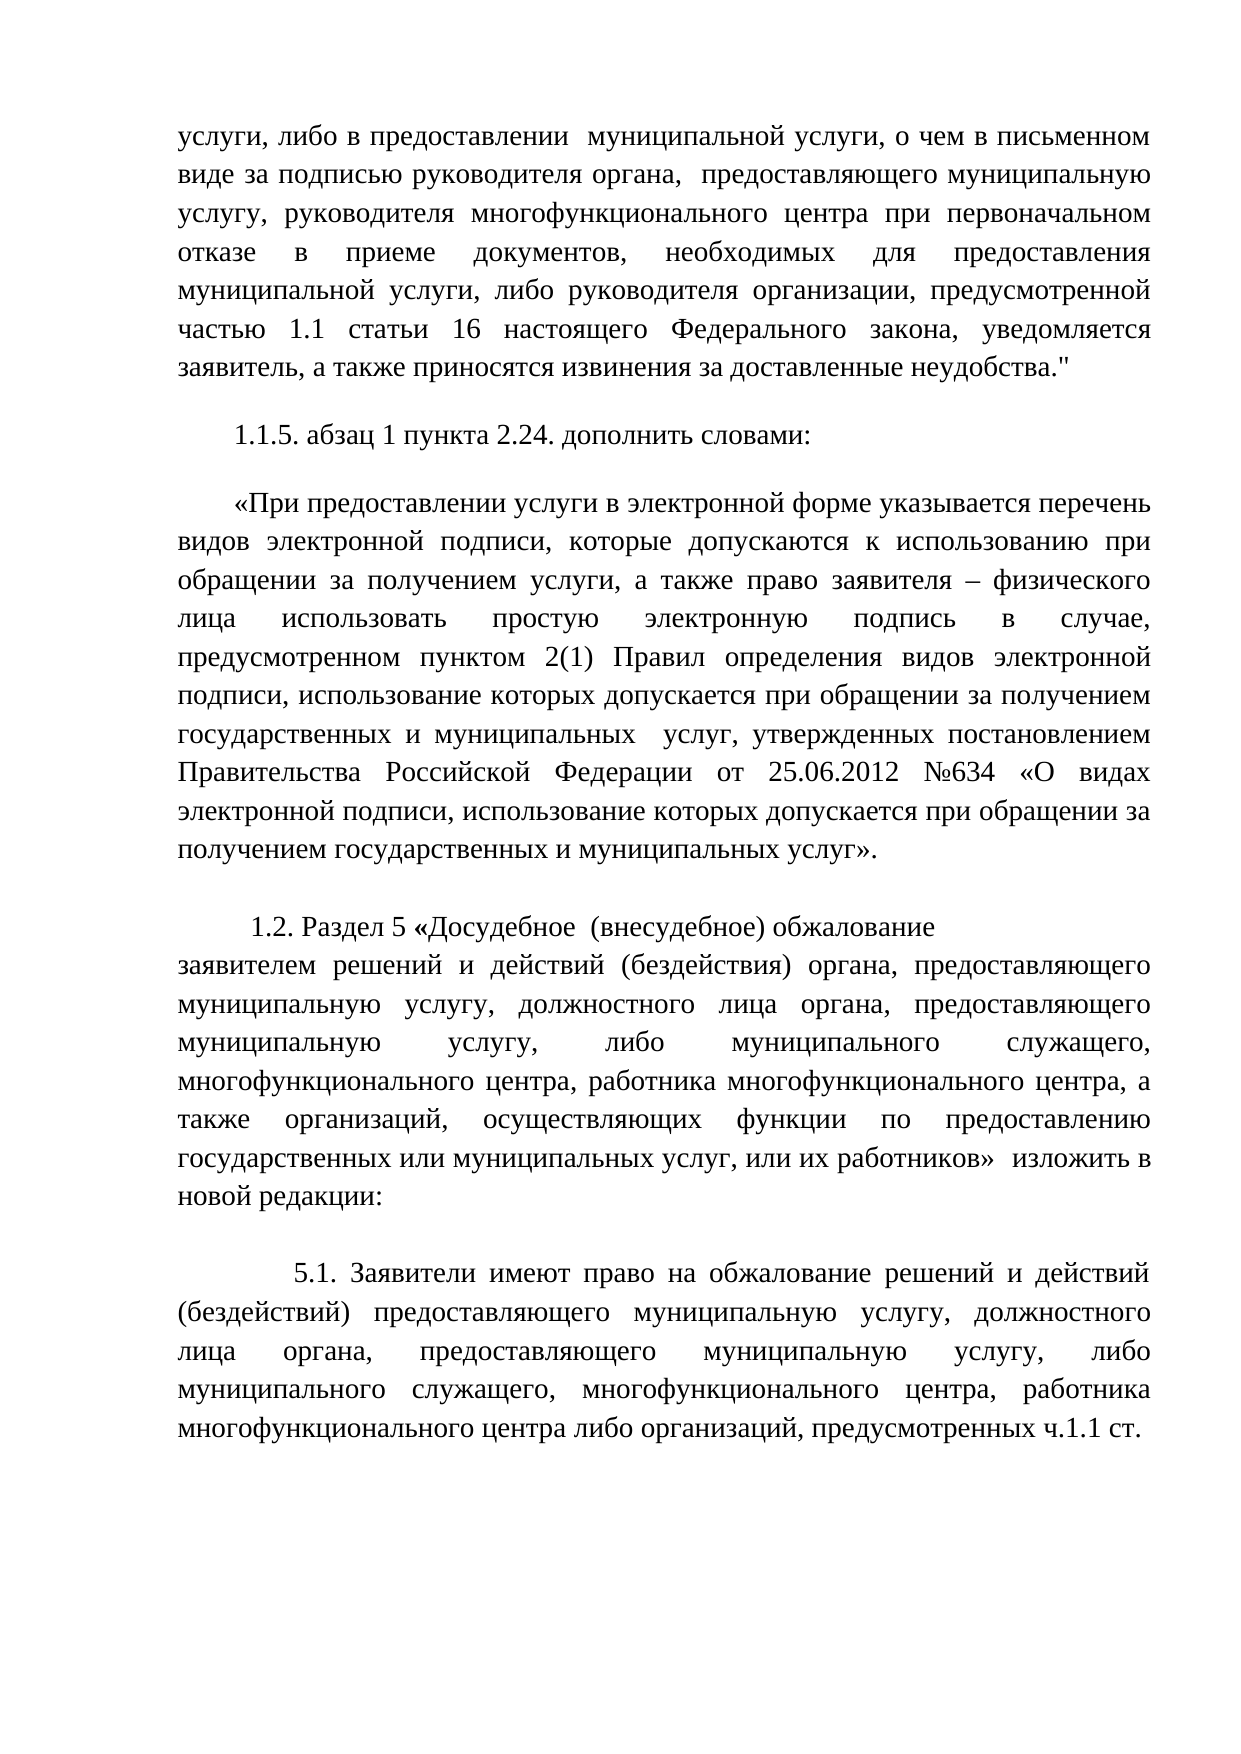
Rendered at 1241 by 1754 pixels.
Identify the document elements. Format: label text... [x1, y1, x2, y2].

text 1.1.5. абзац 1 пункта 2.24. дополнить словами: [177, 417, 1152, 451]
text заявителем решений и действий (бездействия) органа, предоставляющего муниципальную услугу, должностного лица органа, предоставляющего муниципальную услугу, либо муниципального служащего, многофункционального центра, работника многофункционального центра, а также организаций, осуществляющих функции по предоставлению государственных или муниципальных услуг, или их работников» изложить в новой редакции: [177, 947, 1152, 1212]
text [177, 118, 1152, 383]
text 1.2. Раздел 5 «Досудебное (внесудебное) обжалование [177, 909, 1152, 942]
text 5.1. Заявители имеют право на обжалование решений и действий (бездействий) предоставляющего муниципальную услугу, должностного лица органа, предоставляющего муниципальную услугу, либо муниципального служащего, многофункционального центра, работника многофункционального центра либо организаций, предусмотренных ч.1.1 ст. [177, 1256, 1152, 1443]
text «При предоставлении услуги в электронной форме указывается перечень видов электронной подписи, которые допускаются к использованию при обращении за получением услуги, а также право заявителя – физического лица использовать простую электронную подпись в случае, предусмотренном пунктом 2(1) Правил определения видов электронной подписи, использование которых допускается при обращении за получением государственных и муниципальных услуг, утвержденных постановлением Правительства Российской Федерации от 25.06.2012 №634 «О видах электронной подписи, использование которых допускается при обращении за получением государственных и муниципальных услуг». [177, 485, 1152, 865]
